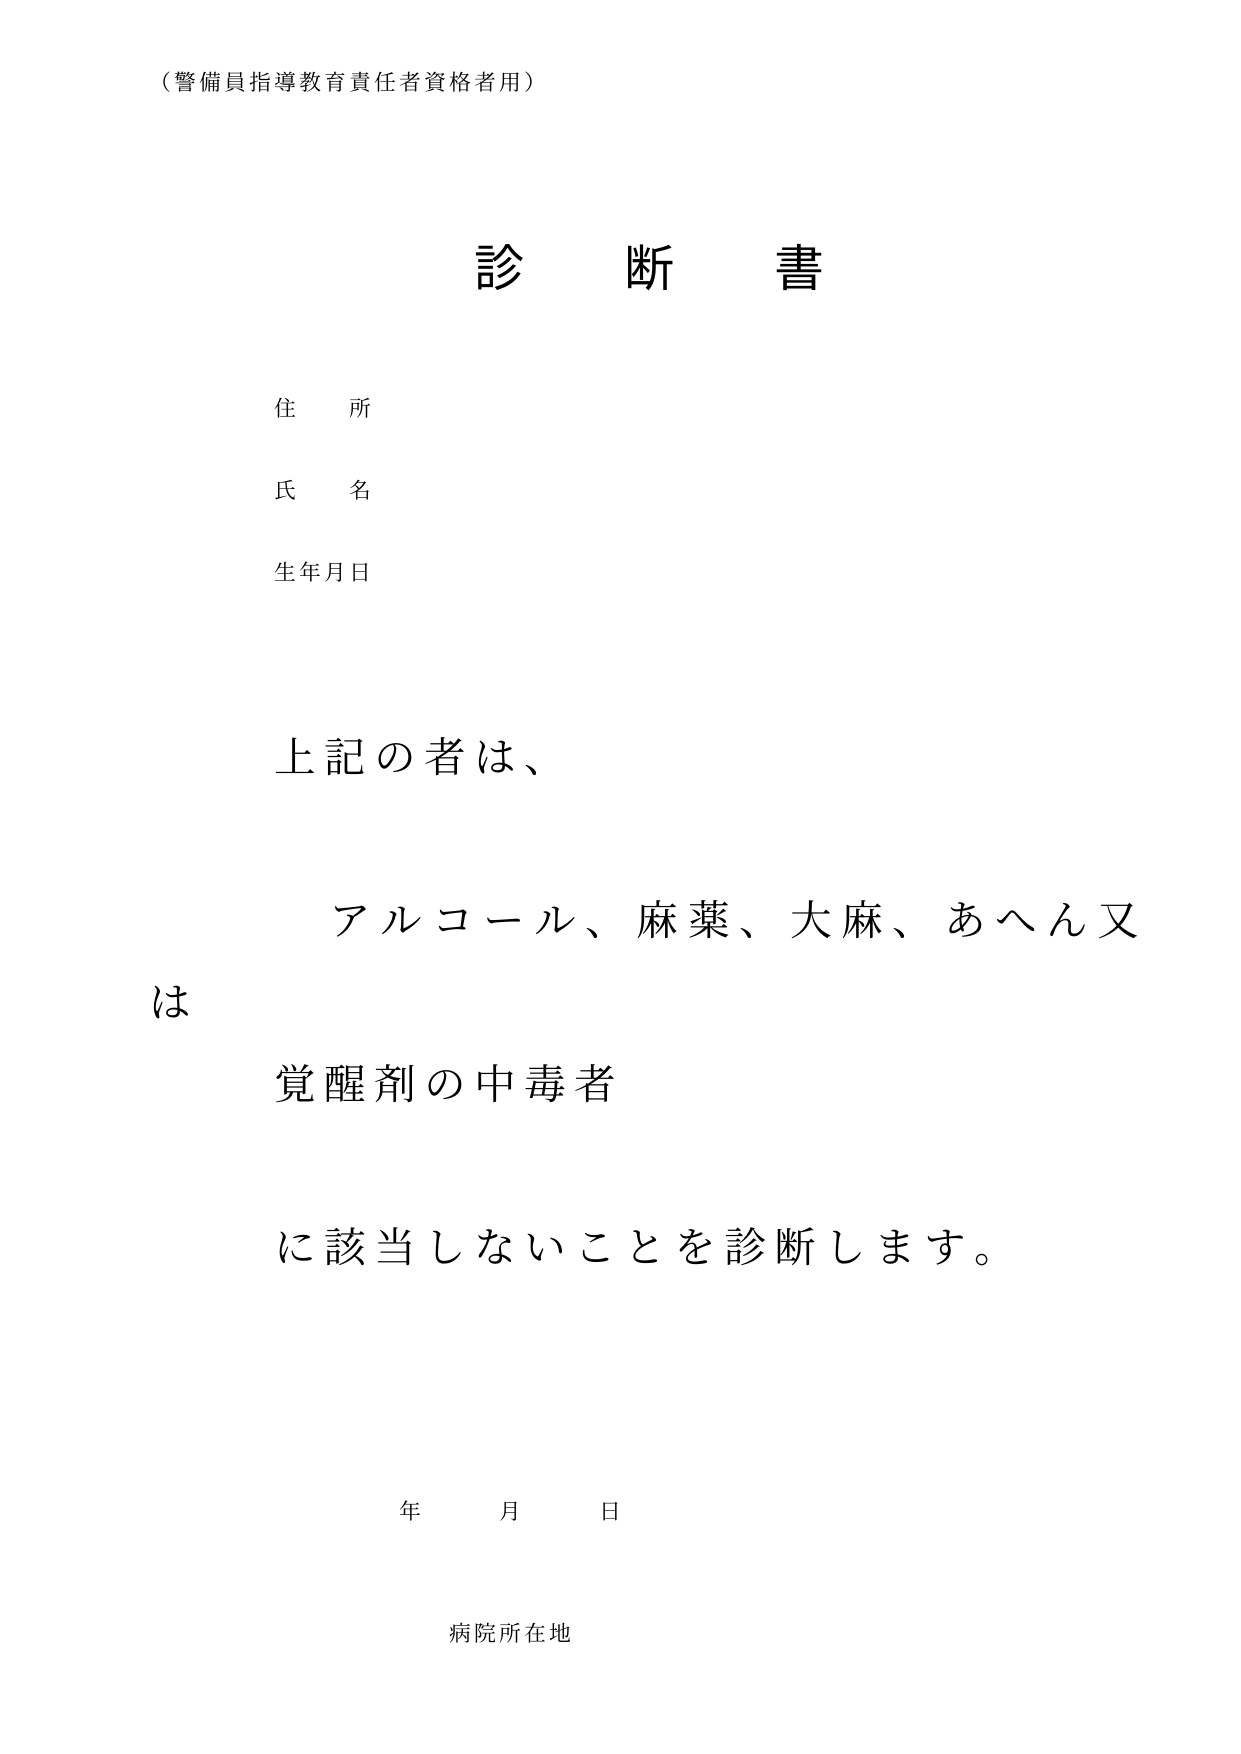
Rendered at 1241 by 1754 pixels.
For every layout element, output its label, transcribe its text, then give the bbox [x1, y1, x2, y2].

text 覚醒剤の中毒者 [149, 1040, 1149, 1122]
text に該当しないことを診断します。 [149, 1204, 1149, 1285]
text 氏 名 [149, 469, 1149, 509]
text アルコール、麻薬、大麻、あへん又は [149, 877, 1149, 1040]
text 上記の者は、 [149, 714, 1149, 795]
text 病院所在地 [426, 1612, 1149, 1653]
text 年 月 日 [149, 1489, 1149, 1530]
text 診 断 書 [149, 224, 1149, 305]
text 生年月日 [149, 550, 1149, 591]
text 住 所 [149, 387, 1149, 428]
text （警備員指導教育責任者資格者用） [149, 60, 1149, 101]
